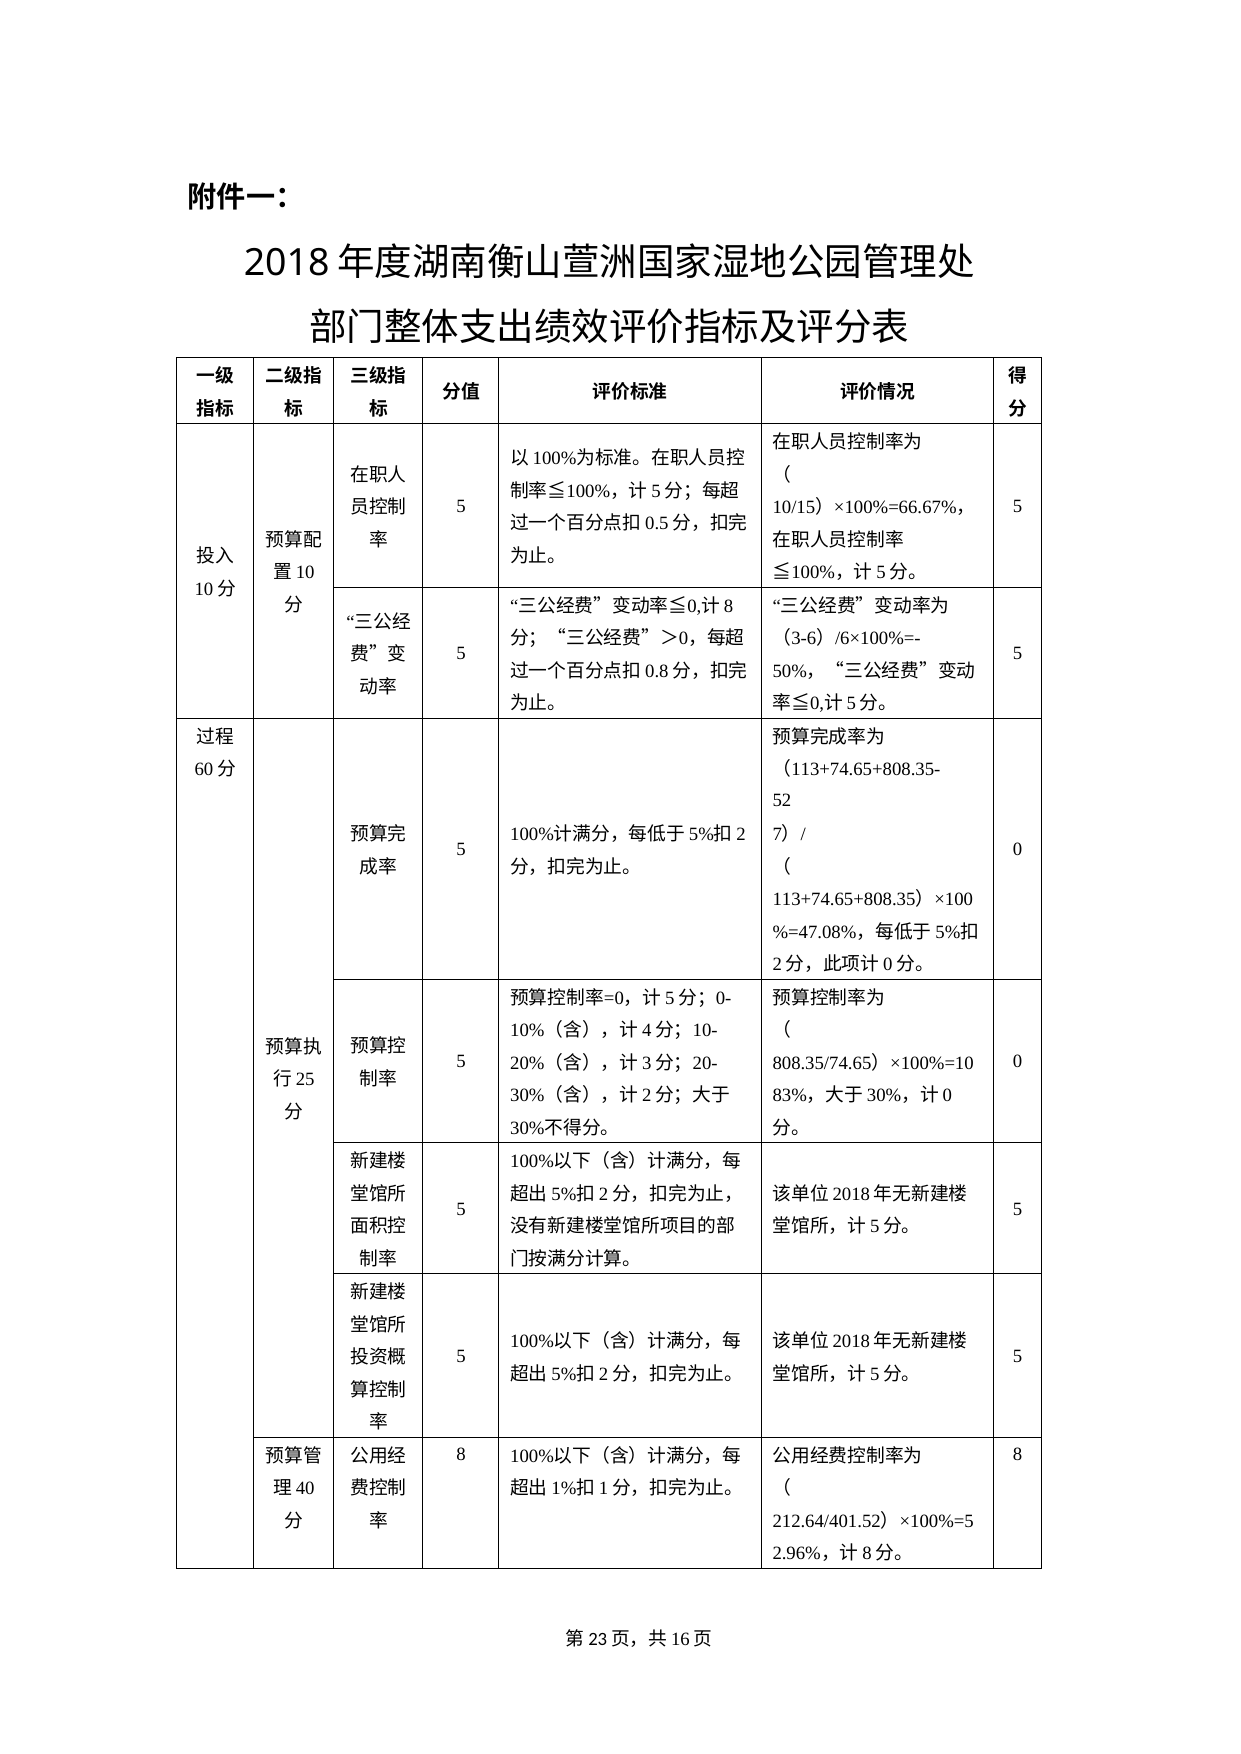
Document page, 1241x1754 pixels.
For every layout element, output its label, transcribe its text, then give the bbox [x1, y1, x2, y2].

table_cell 5 [994, 1143, 1041, 1273]
table_cell 预算控制率为（808.35/74.65）×100%=1083%，大于30%，计0分。 [762, 980, 993, 1142]
table_cell 预算控制率 [334, 980, 422, 1142]
table_cell 一级指标 [177, 358, 253, 423]
table_cell 在职人员控制率为（10/15）×100%=66.67%，在职人员控制率≦100%，计5分。 [762, 424, 993, 587]
table_cell 100%以下（含）计满分，每超出1%扣1分，扣完为止。 [499, 1438, 761, 1568]
subtitle 附件一： [187, 162, 1053, 227]
table_cell 100%以下（含）计满分，每超出5%扣2分，扣完为止，没有新建楼堂馆所项目的部门按满分计算。 [499, 1143, 761, 1273]
table_cell 公用经费控制率为（212.64/401.52）×100%=52.96%，计8分。 [762, 1438, 993, 1568]
table_cell 8 [423, 1438, 498, 1568]
table_cell 5 [994, 1274, 1041, 1437]
table_cell 在职人员控制率 [334, 424, 422, 587]
table_cell 5 [423, 719, 498, 979]
table_header 2018年度湖南衡山萱洲国家湿地公园管理处 部门整体支出绩效评价指标及评分表 [176, 227, 1041, 357]
table_cell 预算配置10分 [254, 424, 333, 718]
table_cell 过程60分 [177, 719, 253, 1568]
table_cell “三公经费”变动率为（3-6）/6×100%=-50%，“三公经费”变动率≦0,计5分。 [762, 588, 993, 718]
table_cell 分值 [423, 358, 498, 423]
table_cell 0 [994, 719, 1041, 979]
table_cell 5 [423, 424, 498, 587]
table_cell 5 [423, 1143, 498, 1273]
table_cell 新建楼堂馆所投资概算控制率 [334, 1274, 422, 1437]
table_cell 100%以下（含）计满分，每超出5%扣2分，扣完为止。 [499, 1274, 761, 1437]
table_cell 二级指标 [254, 358, 333, 423]
table_cell 新建楼堂馆所面积控制率 [334, 1143, 422, 1273]
table_cell 三级指标 [334, 358, 422, 423]
table_cell 5 [423, 588, 498, 718]
table_cell 评价标准 [499, 358, 761, 423]
table_cell 预算执行25分 [254, 719, 333, 1437]
table_cell 5 [994, 588, 1041, 718]
table_cell 预算完成率为（113+74.65+808.35-527）/（113+74.65+808.35）×100%=47.08%，每低于5%扣2分，此项计0分。 [762, 719, 993, 979]
table_cell 5 [423, 1274, 498, 1437]
table_cell 预算管理40分 [254, 1438, 333, 1568]
table_cell “三公经费”变动率 [334, 588, 422, 718]
table_cell 5 [423, 980, 498, 1142]
table_cell 预算控制率=0，计5分；0-10%（含），计4分；10-20%（含），计3分；20-30%（含），计2分；大于30%不得分。 [499, 980, 761, 1142]
table_cell 投入10分 [177, 424, 253, 718]
table_cell 公用经费控制率 [334, 1438, 422, 1568]
table_cell 5 [994, 424, 1041, 587]
table_cell 预算完成率 [334, 719, 422, 979]
table_cell 100%计满分，每低于5%扣2分，扣完为止。 [499, 719, 761, 979]
table_cell 以100%为标准。在职人员控制率≦100%，计5分；每超过一个百分点扣0.5分，扣完为止。 [499, 424, 761, 587]
table_cell 评价情况 [762, 358, 993, 423]
table_cell 得分 [994, 358, 1041, 423]
table_cell 8 [994, 1438, 1041, 1568]
table_cell 0 [994, 980, 1041, 1142]
table_cell “三公经费”变动率≦0,计8分；“三公经费”＞0，每超过一个百分点扣0.8分，扣完为止。 [499, 588, 761, 718]
table_cell 该单位2018年无新建楼堂馆所，计5分。 [762, 1143, 993, 1273]
table_cell 该单位2018年无新建楼堂馆所，计5分。 [762, 1274, 993, 1437]
